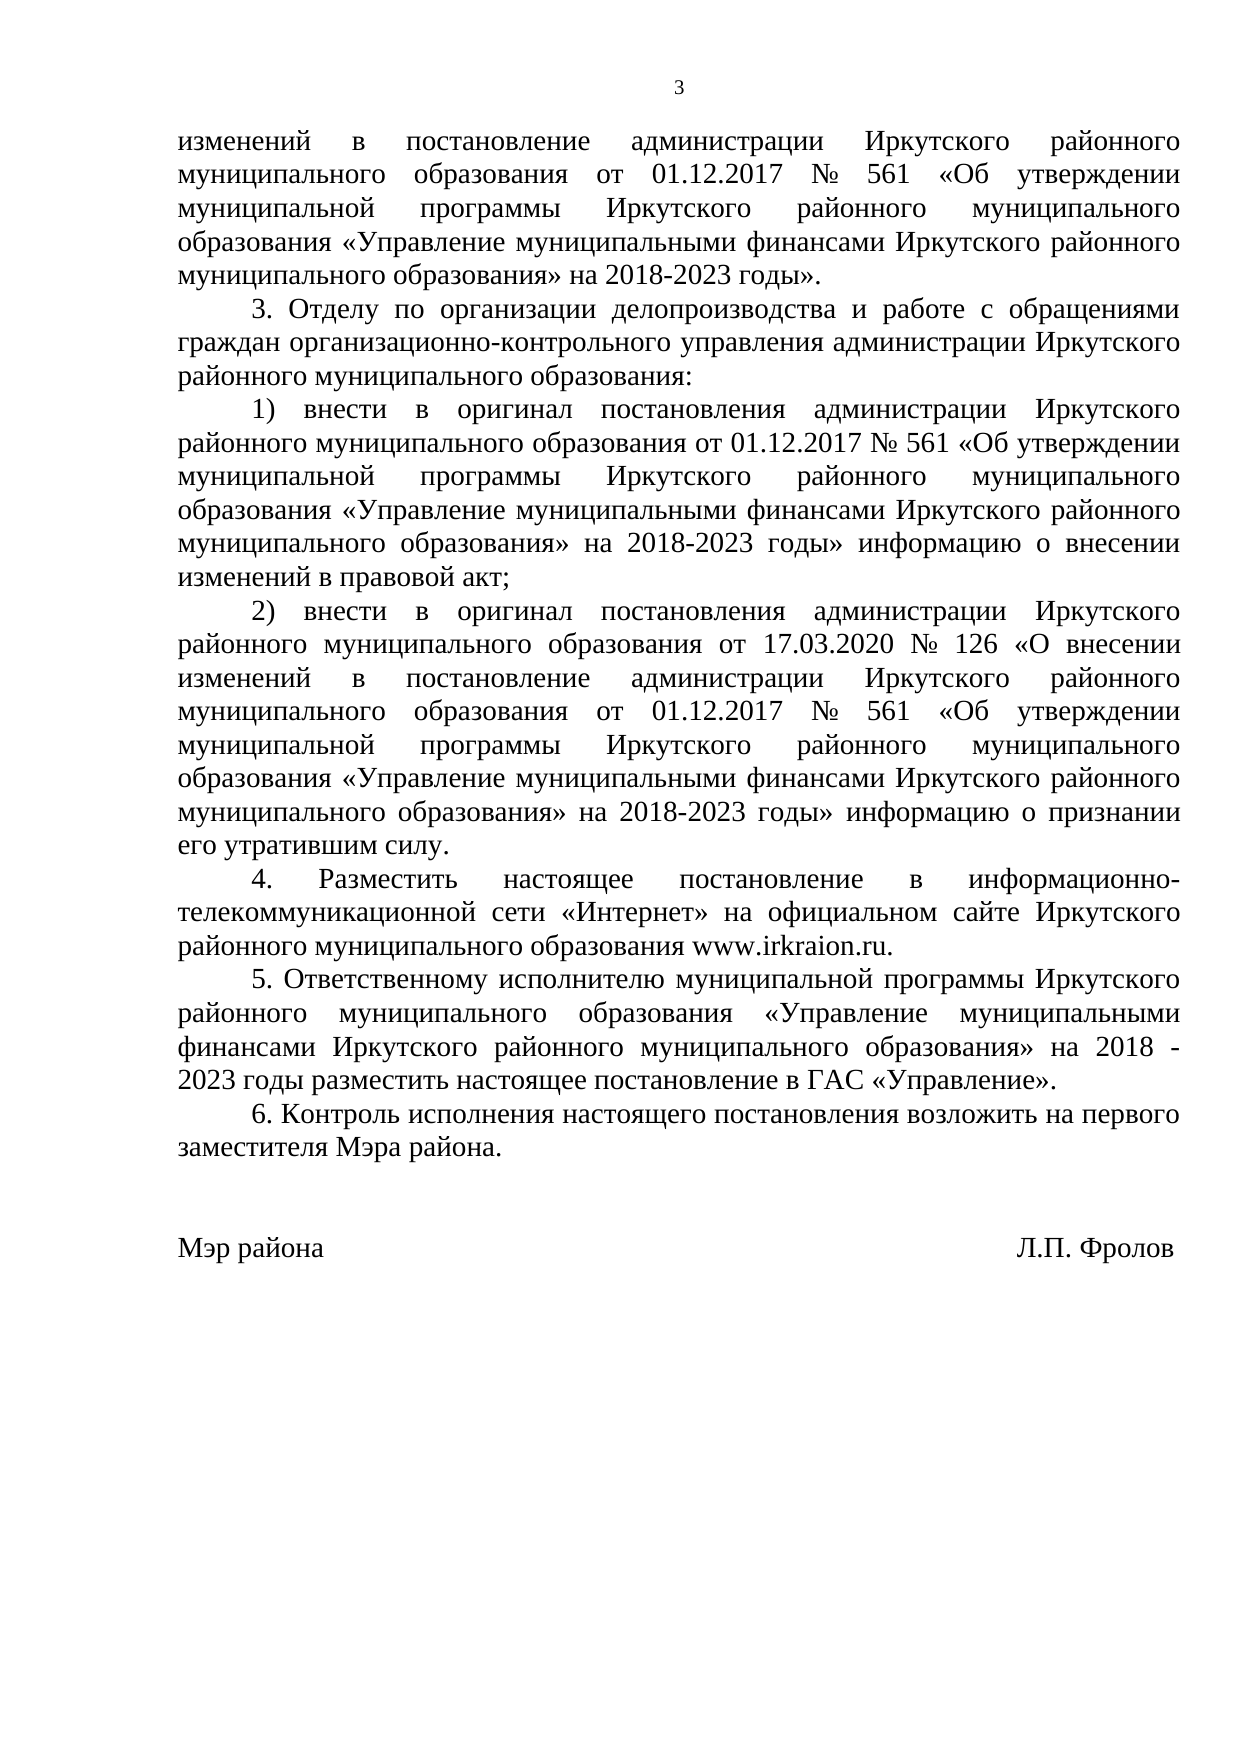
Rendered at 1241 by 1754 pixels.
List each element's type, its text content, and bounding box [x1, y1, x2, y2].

text изменений в постановление администрации Иркутского районного муниципального образования от 01.12.2017 № 561 «Об утверждении муниципальной программы Иркутского районного муниципального образования «Управление муниципальными финансами Иркутского районного муниципального образования» на 2018-2023 годы». [177, 123, 1181, 291]
text 3. Отделу по организации делопроизводства и работе с обращениями граждан организационно-контрольного управления администрации Иркутского районного муниципального образования: [177, 291, 1181, 391]
text Мэр района Л.П. Фролов [177, 1230, 1181, 1263]
text 1) внести в оригинал постановления администрации Иркутского районного муниципального образования от 01.12.2017 № 561 «Об утверждении муниципальной программы Иркутского районного муниципального образования «Управление муниципальными финансами Иркутского районного муниципального образования» на 2018-2023 годы» информацию о внесении изменений в правовой акт; [177, 391, 1181, 593]
text 5. Ответственному исполнителю муниципальной программы Иркутского районного муниципального образования «Управление муниципальными финансами Иркутского районного муниципального образования» на 2018 - 2023 годы разместить настоящее постановление в ГАС «Управление». [177, 962, 1181, 1096]
text 6. Контроль исполнения настоящего постановления возложить на первого заместителя Мэра района. [177, 1096, 1181, 1163]
text 4. Разместить настоящее постановление в информационно-телекоммуникационной сети «Интернет» на официальном сайте Иркутского районного муниципального образования www.irkraion.ru. [177, 861, 1181, 962]
list 2) внести в оригинал постановления администрации Иркутского районного муниципального образования от 17.03.2020 № 126 «О внесении изменений в постановление администрации Иркутского районного муниципального образования от 01.12.2017 № 561 «Об утверждении муниципальной программы Иркутского районного муниципального образования «Управление муниципальными финансами Иркутского районного муниципального образования» на 2018-2023 годы» информацию о признании его утратившим силу. [177, 593, 1181, 861]
